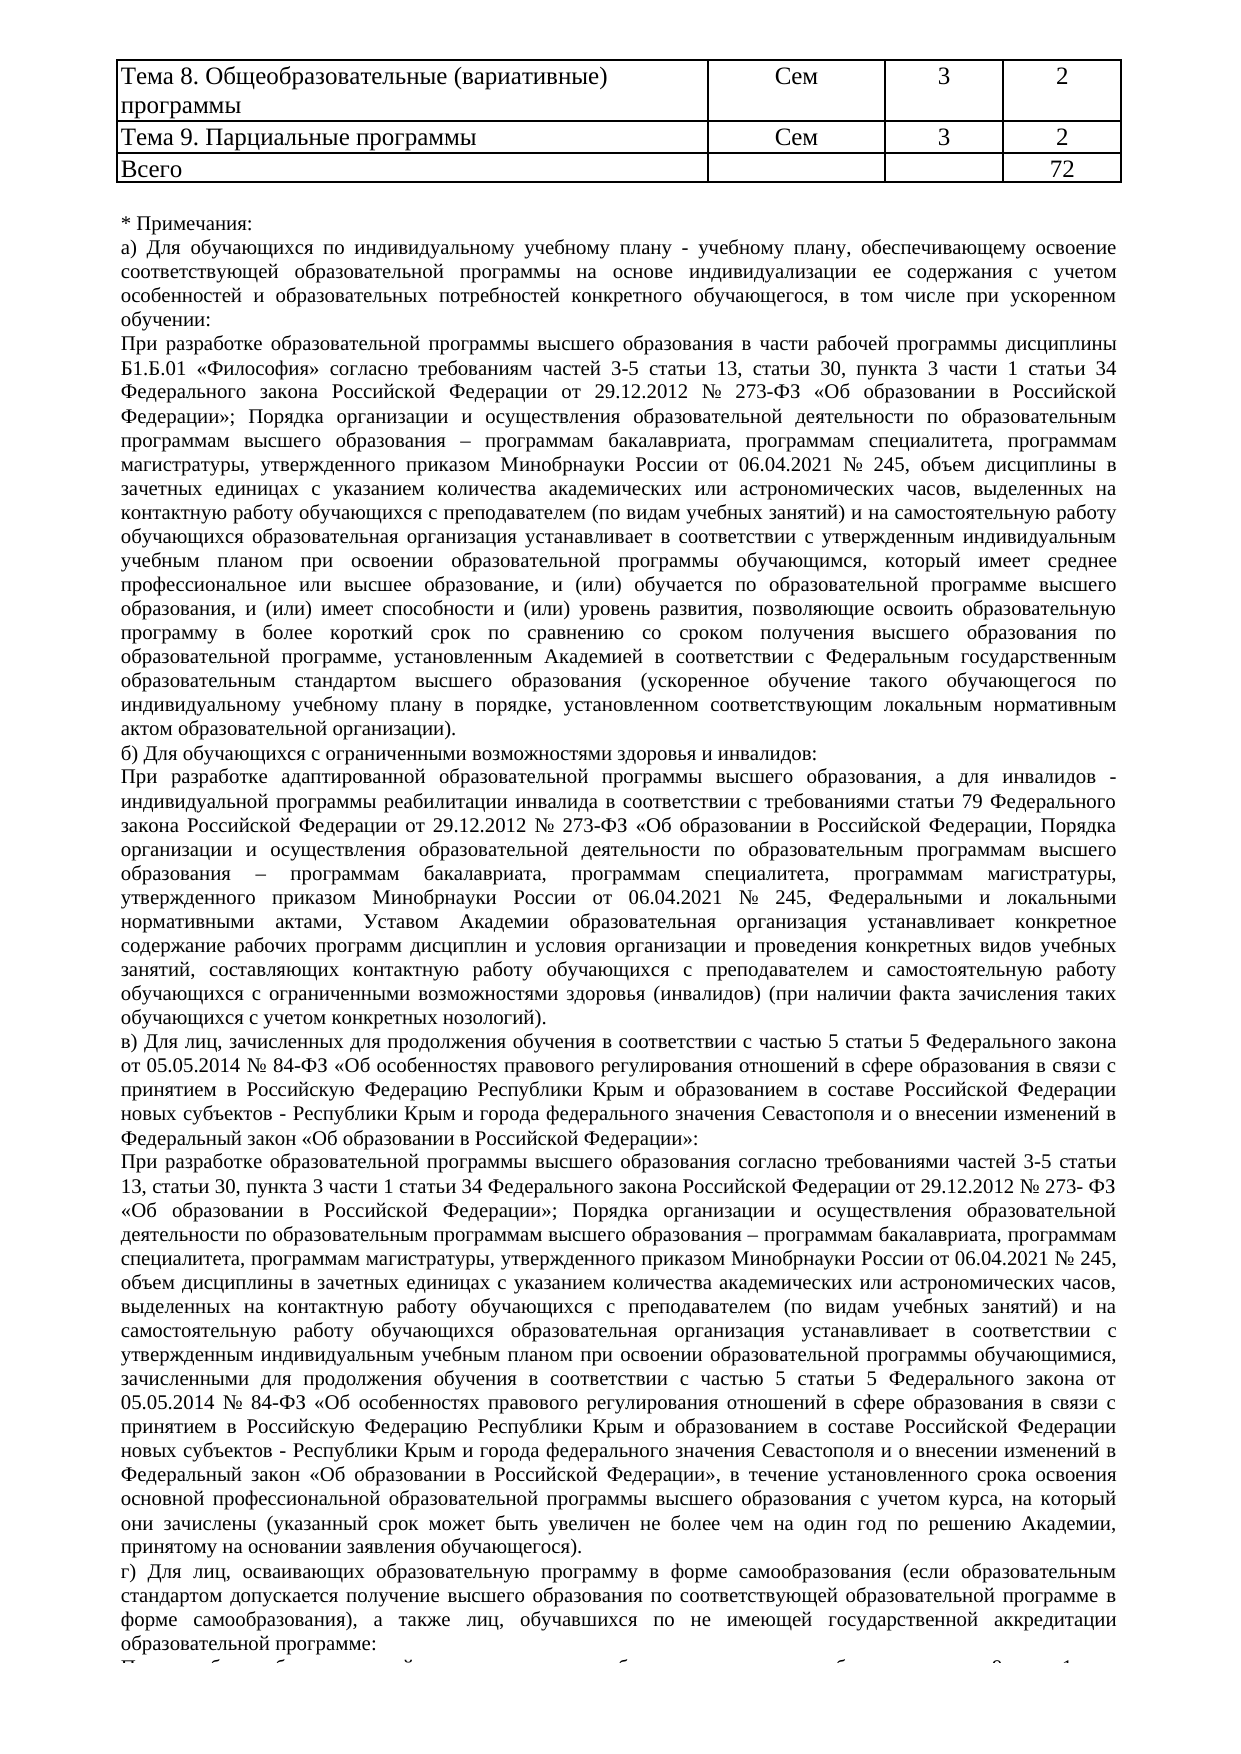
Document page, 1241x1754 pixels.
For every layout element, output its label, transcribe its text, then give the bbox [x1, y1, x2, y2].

table_cell 72 [1004, 154, 1120, 181]
table_cell [709, 154, 884, 181]
table_cell [886, 154, 1002, 181]
table_cell Всего [118, 154, 707, 181]
table_header 2 [1004, 61, 1120, 120]
table_header 3 [886, 61, 1002, 120]
table_cell Тема 9. Парциальные программы [118, 122, 707, 152]
table_header Сем [709, 61, 884, 120]
table_cell 2 [1004, 122, 1120, 152]
table_cell * Примечания: а) Для обучающихся по индивидуальному учебному плану - учебному плану, обеспечивающему освоение соответствующей образовательной программы на основе индивидуализации ее содержания с учетом особенностей и образовательных потребностей конкретного обучающегося, в том числе при ускоренном обучении: При разработке образовательной программы высшего образования в части рабочей программы дисциплины Б1.Б.01 «Философия» согласно требованиям частей 3-5 статьи 13, статьи 30, пункта 3 части 1 статьи 34 Федерального закона Российской Федерации от 29.12.2012 № 273-ФЗ «Об образовании в Российской Федерации»; Порядка организации и осуществления образовательной деятельности по образовательным программам высшего образования – программам бакалавриата, программам специалитета, программам магистратуры, утвержденного приказом Минобрнауки России от 06.04.2021 № 245, объем дисциплины в зачетных единицах с указанием количества академических или астрономических часов, выделенных на контактную работу обучающихся с преподавателем (по видам учебных занятий) и на самостоятельную работу обучающихся образовательная организация устанавливает в соответствии с утвержденным индивидуальным учебным планом при освоении образовательной программы обучающимся, который имеет среднее профессиональное или высшее образование, и (или) обучается по образовательной программе высшего образования, и (или) имеет способности и (или) уровень развития, позволяющие освоить образовательную программу в более короткий срок по сравнению со сроком получения высшего образования по образовательной программе, установленным Академией в соответствии с Федеральным государственным образовательным стандартом высшего образования (ускоренное обучение такого обучающегося по индивидуальному учебному плану в порядке, установленном соответствующим локальным нормативным актом образовательной организации). б) Для обучающихся с ограниченными возможностями здоровья и инвалидов: При разработке адаптированной образовательной программы высшего образования, а для инвалидов - индивидуальной программы реабилитации инвалида в соответствии с требованиями статьи 79 Федерального закона Российской Федерации от 29.12.2012 № 273-ФЗ «Об образовании в Российской Федерации, Порядка организации и осуществления образовательной деятельности по образовательным программам высшего образования – программам бакалавриата, программам специалитета, программам магистратуры, утвержденного приказом Минобрнауки России от 06.04.2021 № 245, Федеральными и локальными нормативными актами, Уставом Академии образовательная организация устанавливает конкретное содержание рабочих программ дисциплин и условия организации и проведения конкретных видов учебных занятий, составляющих контактную работу обучающихся с преподавателем и самостоятельную работу обучающихся с ограниченными возможностями здоровья (инвалидов) (при наличии факта зачисления таких обучающихся с учетом конкретных нозологий). в) Для лиц, зачисленных для продолжения обучения в соответствии с частью 5 статьи 5 Федерального закона от 05.05.2014 № 84-ФЗ «Об особенностях правового регулирования отношений в сфере образования в связи с принятием в Российскую Федерацию Республики Крым и образованием в составе Российской Федерации новых субъектов - Республики Крым и города федерального значения Севастополя и о внесении изменений в Федеральный закон «Об образовании в Российской Федерации»: При разработке образовательной программы высшего образования согласно требованиями частей 3-5 статьи 13, статьи 30, пункта 3 части 1 статьи 34 Федерального закона Российской Федерации от 29.12.2012 № 273- ФЗ «Об образовании в Российской Федерации»; Порядка организации и осуществления образовательной деятельности по образовательным программам высшего образования – программам бакалавриата, программам специалитета, программам магистратуры, утвержденного приказом Минобрнауки России от 06.04.2021 № 245, объем дисциплины в зачетных единицах с указанием количества академических или астрономических часов, выделенных на контактную работу обучающихся с преподавателем (по видам учебных занятий) и на самостоятельную работу обучающихся образовательная организация устанавливает в соответствии с утвержденным индивидуальным учебным планом при освоении образовательной программы обучающимися, зачисленными для продолжения обучения в соответствии с частью 5 статьи 5 Федерального закона от 05.05.2014 № 84-ФЗ «Об особенностях правового регулирования отношений в сфере образования в связи с принятием в Российскую Федерацию Республики Крым и образованием в составе Российской Федерации новых субъектов - Республики Крым и города федерального значения Севастополя и о внесении изменений в Федеральный закон «Об образовании в Российской Федерации», в течение установленного срока освоения основной профессиональной образовательной программы высшего образования с учетом курса, на который они зачислены (указанный срок может быть увеличен не более чем на один год по решению Академии, принятому на основании заявления обучающегося). г) Для лиц, осваивающих образовательную программу в форме самообразования (если образовательным стандартом допускается получение высшего образования по соответствующей образовательной программе в форме самообразования), а также лиц, обучавшихся по не имеющей государственной аккредитации образовательной программе: При разработке образовательной программы высшего образования согласно требованиям пункта 9 части 1 [117, 183, 1121, 1662]
table_cell 3 [886, 122, 1002, 152]
table_header Тема 8. Общеобразовательные (вариативные) программы [118, 61, 707, 120]
table_cell Сем [709, 122, 884, 152]
